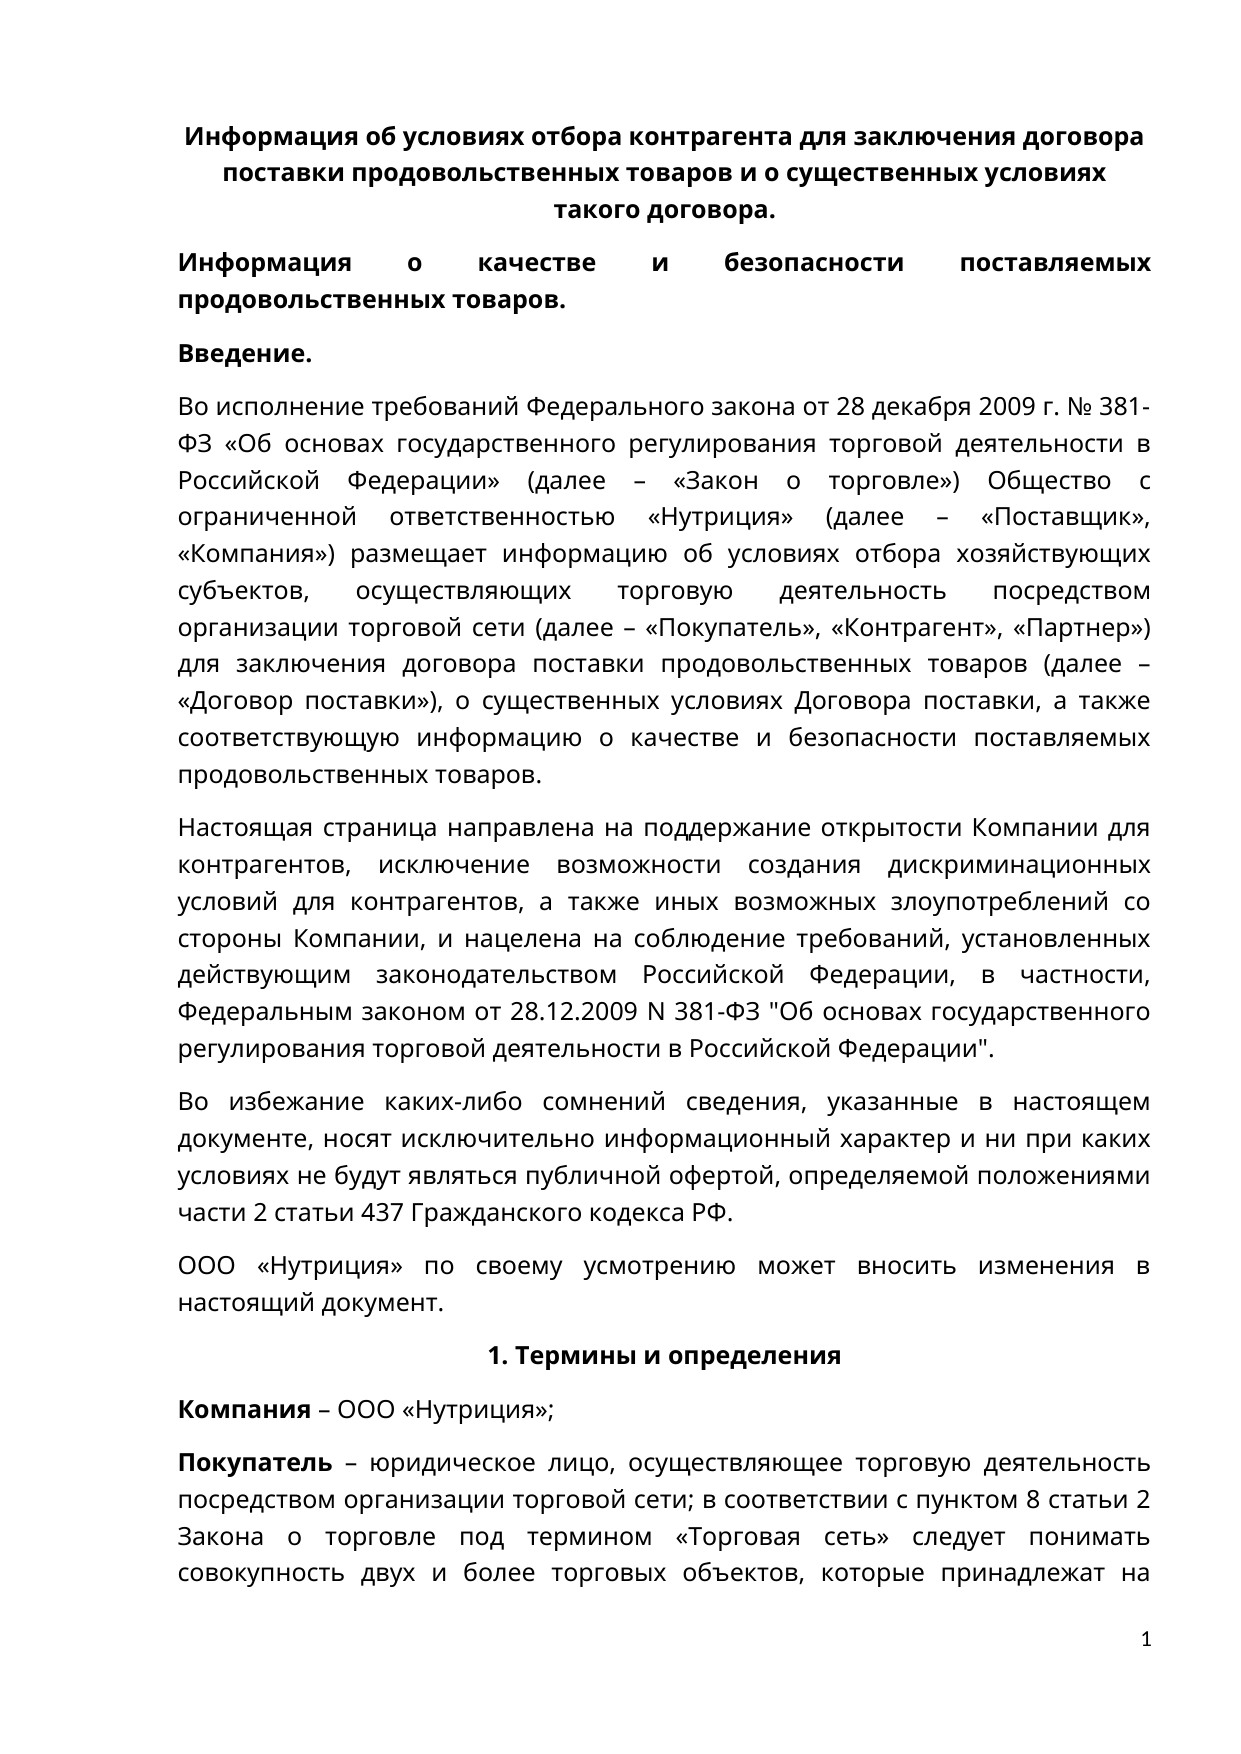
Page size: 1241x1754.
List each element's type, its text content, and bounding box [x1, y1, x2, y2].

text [177, 1445, 1152, 1589]
text Информация об условиях отбора контрагента для заключения договора поставки продовольственных товаров и о существенных условиях такого договора. [177, 118, 1152, 226]
text Настоящая страница направлена на поддержание открытости Компании для контрагентов, исключение возможности создания дискриминационных условий для контрагентов, а также иных возможных злоупотреблений со стороны Компании, и нацелена на соблюдение требований, установленных действующим законодательством Российской Федерации, в частности, Федеральным законом от 28.12.2009 N 381-ФЗ "Об основах государственного регулирования торговой деятельности в Российской Федерации". [177, 810, 1152, 1064]
text Компания – ООО «Нутриция»; [177, 1391, 1152, 1425]
text ООО «Нутриция» по своему усмотрению может вносить изменения в настоящий документ. [177, 1248, 1152, 1318]
text Во исполнение требований Федерального закона от 28 декабря 2009 г. № 381-ФЗ «Об основах государственного регулирования торговой деятельности в Российской Федерации» (далее – «Закон о торговле») Общество с ограниченной ответственностью «Нутриция» (далее – «Поставщик», «Компания») размещает информацию об условиях отбора хозяйствующих субъектов, осуществляющих торговую деятельность посредством организации торговой сети (далее – «Покупатель», «Контрагент», «Партнер») для заключения договора поставки продовольственных товаров (далее – «Договор поставки»), о существенных условиях Договора поставки, а также соответствующую информацию о качестве и безопасности поставляемых продовольственных товаров. [177, 389, 1152, 791]
text Информация о качестве и безопасности поставляемых продовольственных товаров. [177, 245, 1152, 316]
text 1. Термины и определения [177, 1338, 1152, 1372]
text Введение. [177, 335, 1152, 369]
text Во избежание каких-либо сомнений сведения, указанные в настоящем документе, носят исключительно информационный характер и ни при каких условиях не будут являться публичной офертой, определяемой положениями части 2 статьи 437 Гражданского кодекса РФ. [177, 1084, 1152, 1228]
